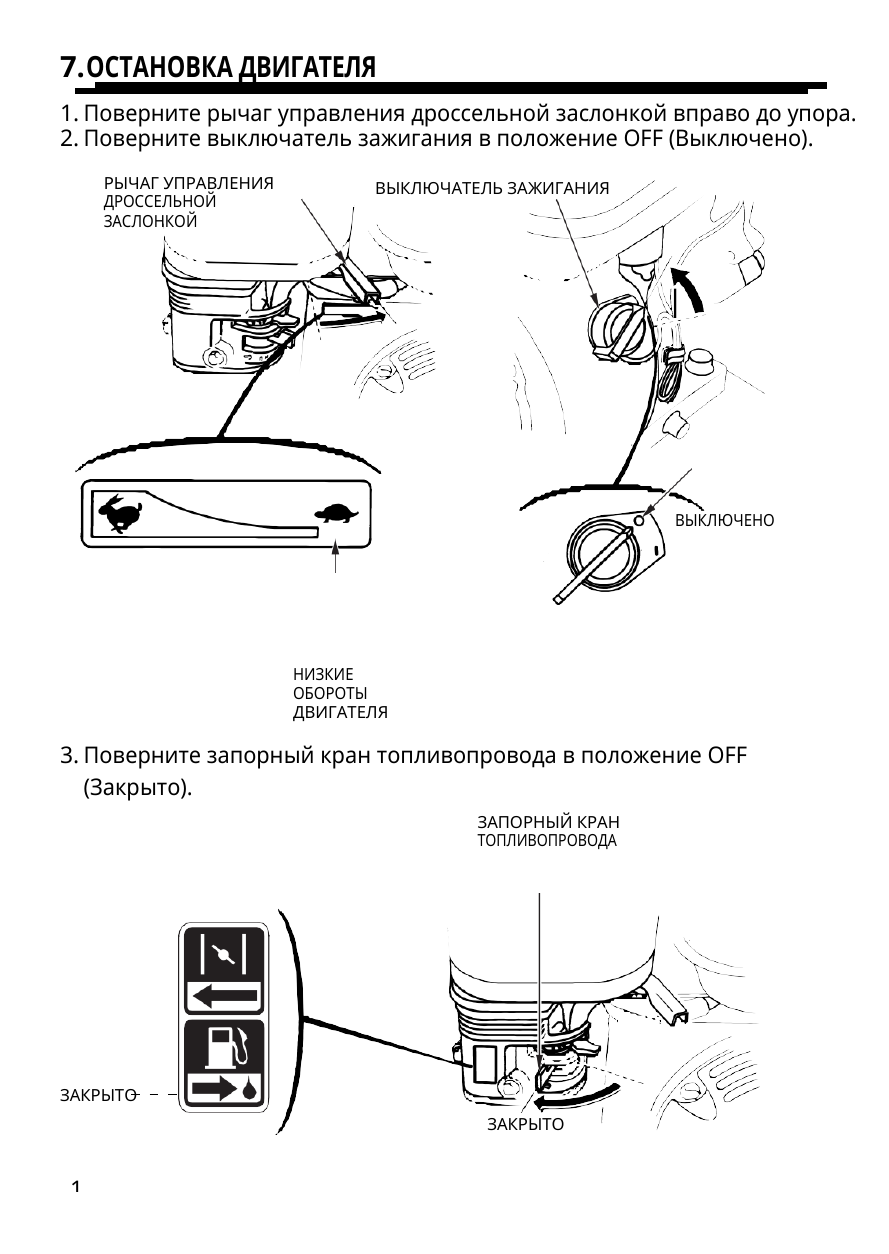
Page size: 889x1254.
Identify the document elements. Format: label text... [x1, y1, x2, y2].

subtitle ОСТАНОВКА ДВИГАТЕЛЯ [60, 46, 857, 86]
picture [80, 479, 372, 508]
text ВЫКЛЮЧАТЕЛЬ ЗАЖИГАНИЯ [375, 176, 857, 199]
picture [178, 1106, 760, 1135]
list Поверните рычаг управления дроссельной заслонкой вправо до упора. [60, 102, 857, 127]
text РЫЧАГ УПРАВЛЕНИЯ ДРОССЕЛЬНОЙ ЗАСЛОНКОЙ [103, 174, 298, 232]
list Поверните выключатель зажигания в положение OFF (Выключено). [60, 127, 857, 151]
text ЗАКРЫТО [60, 1083, 857, 1106]
list Поверните запорный кран топливопровода в положение OFF (Закрыто). [60, 739, 857, 802]
text НИЗКИЕ ОБОРОТЫ ДВИГАТЕЛЯ [293, 665, 423, 723]
picture [512, 199, 765, 508]
picture [178, 893, 760, 1083]
text ВЫКЛЮЧЕНО [31, 508, 774, 531]
picture [75, 198, 436, 474]
picture [512, 531, 765, 605]
picture [80, 531, 372, 573]
text ЗАПОРНЫЙ КРАН ТОПЛИВОПРОВОДА [477, 813, 732, 851]
